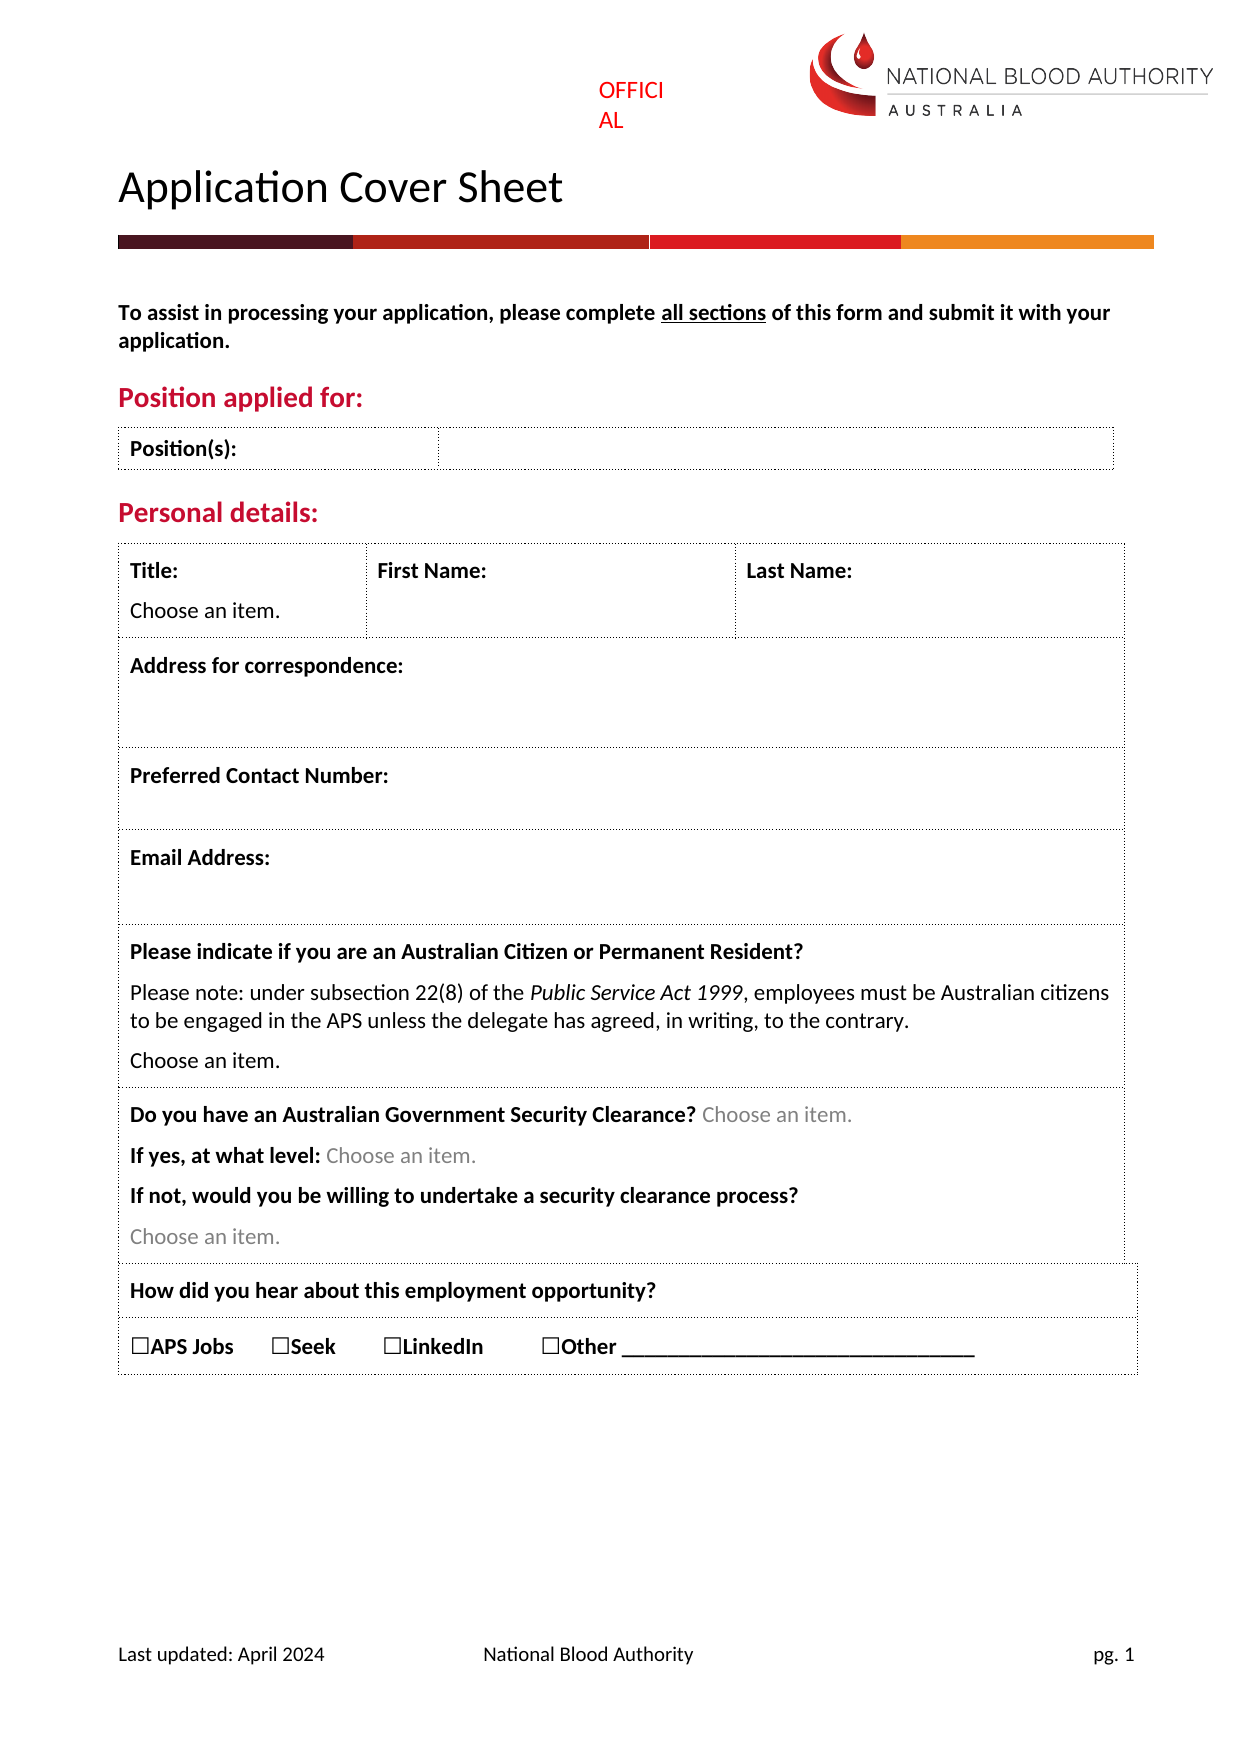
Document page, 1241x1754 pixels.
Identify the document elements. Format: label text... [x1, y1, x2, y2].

table_header First Name: [366, 543, 735, 637]
table_cell APS Jobs Seek LinkedIn Other _______________________________ [119, 1317, 1138, 1374]
table_cell How did you hear about this employment opportunity? [119, 1263, 1138, 1317]
table_cell Address for correspondence: [119, 637, 1125, 747]
table_header [901, 235, 1154, 249]
table_header [438, 427, 1113, 468]
text To assist in processing your application, please complete all sections of this form and submit it with your application. [118, 298, 1146, 354]
picture [809, 32, 1213, 116]
table_header [650, 235, 901, 249]
table_cell Email Address: [119, 829, 1125, 924]
text Application Cover Sheet [118, 102, 1152, 214]
table_cell Please indicate if you are an Australian Citizen or Permanent Resident? Please note: under subsection 22(8) of the Public Service Act 1999, employees must be Australian citizens to be engaged in the APS unless the delegate has agreed, in writing, to the contrary. [119, 924, 1125, 1087]
table_cell Preferred Contact Number: [119, 747, 1125, 829]
table_header [119, 235, 353, 249]
subtitle Personal details: [118, 494, 1152, 530]
table_header [353, 235, 649, 249]
subtitle Position applied for: [118, 379, 1152, 414]
table_header Last Name: [735, 543, 1125, 637]
table_header Title: [119, 543, 366, 637]
table_cell Do you have an Australian Government Security Clearance? If yes, at what level: If not, would you be willing to undertake a security clearance process? [119, 1087, 1125, 1263]
table_header Position(s): [119, 427, 438, 468]
